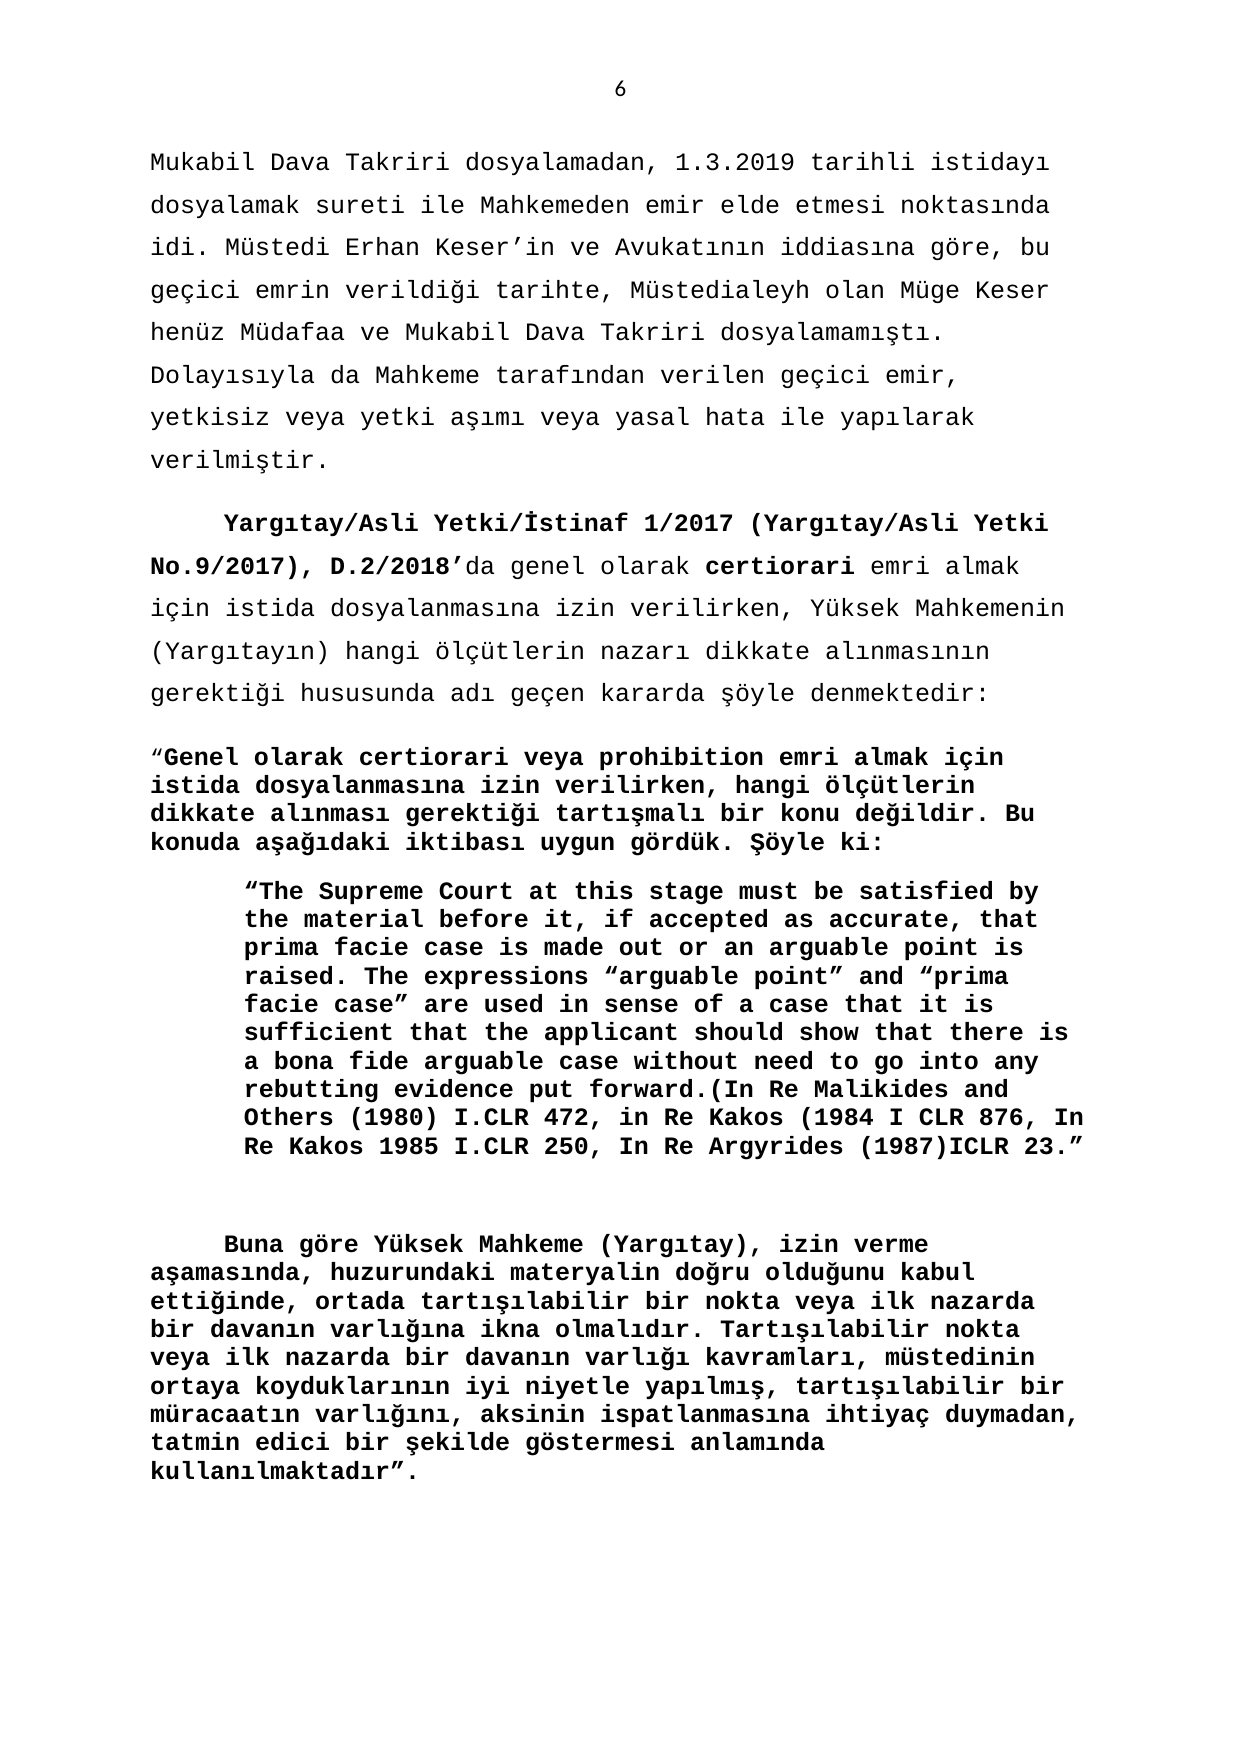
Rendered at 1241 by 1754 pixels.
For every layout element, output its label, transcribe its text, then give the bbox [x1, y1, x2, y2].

text Mukabil Dava Takriri dosyalamadan, 1.3.2019 tarihli istidayı dosyalamak sureti ile Mahkemeden emir elde etmesi noktasında idi. Müstedi Erhan Keser’in ve Avukatının iddiasına göre, bu geçici emrin verildiği tarihte, Müstedialeyh olan Müge Keser henüz Müdafaa ve Mukabil Dava Takriri dosyalamamıştı. Dolayısıyla da Mahkeme tarafından verilen geçici emir, yetkisiz veya yetki aşımı veya yasal hata ile yapılarak verilmiştir. [150, 150, 1090, 476]
text “The Supreme Court at this stage must be satisfied by the material before it, if accepted as accurate, that prima facie case is made out or an arguable point is raised. The expressions “arguable point” and “prima facie case” are used in sense of a case that it is sufficient that the applicant should show that there is a bona fide arguable case without need to go into any rebutting evidence put forward.(In Re Malikides and Others (1980) I.CLR Re Kakos (1984 I CLR 876, In Re Kakos 1985 I.CLR Re Argyrides (1987)ICLR [150, 878, 1090, 1162]
text Buna göre Yüksek Mahkeme (Yargıtay), izin verme aşamasında, huzurundaki materyalin doğru olduğunu kabul ettiğinde, ortada tartışılabilir bir nokta veya ilk nazarda bir davanın varlığına ikna olmalıdır. Tartışılabilir nokta veya ilk nazarda bir davanın varlığı kavramları, müstedinin ortaya koyduklarının iyi niyetle yapılmış, tartışılabilir bir müracaatın varlığını, aksinin ispatlanmasına ihtiyaç duymadan, tatmin edici bir şekilde göstermesi anlamında kullanılmaktadır”. [150, 1232, 1090, 1487]
text “Genel olarak certiorari veya prohibition emri almak için istida dosyalanmasına izin verilirken, hangi ölçütlerin dikkate alınması gerektiği tartışmalı bir konu değildir. Bu konuda aşağıdaki iktibası uygun gördük. Şöyle ki: [150, 744, 1090, 857]
text Yargıtay/Asli Yetki/İstinaf 1/2017 (Yargıtay/Asli Yetki No.9/2017), D.2/2018’da genel olarak certiorari emri almak için istida dosyalanmasına izin verilirken, Yüksek Mahkemenin (Yargıtayın) hangi ölçütlerin nazarı dikkate alınmasının gerektiği hususunda adı geçen kararda şöyle denmektedir: [150, 511, 1090, 709]
